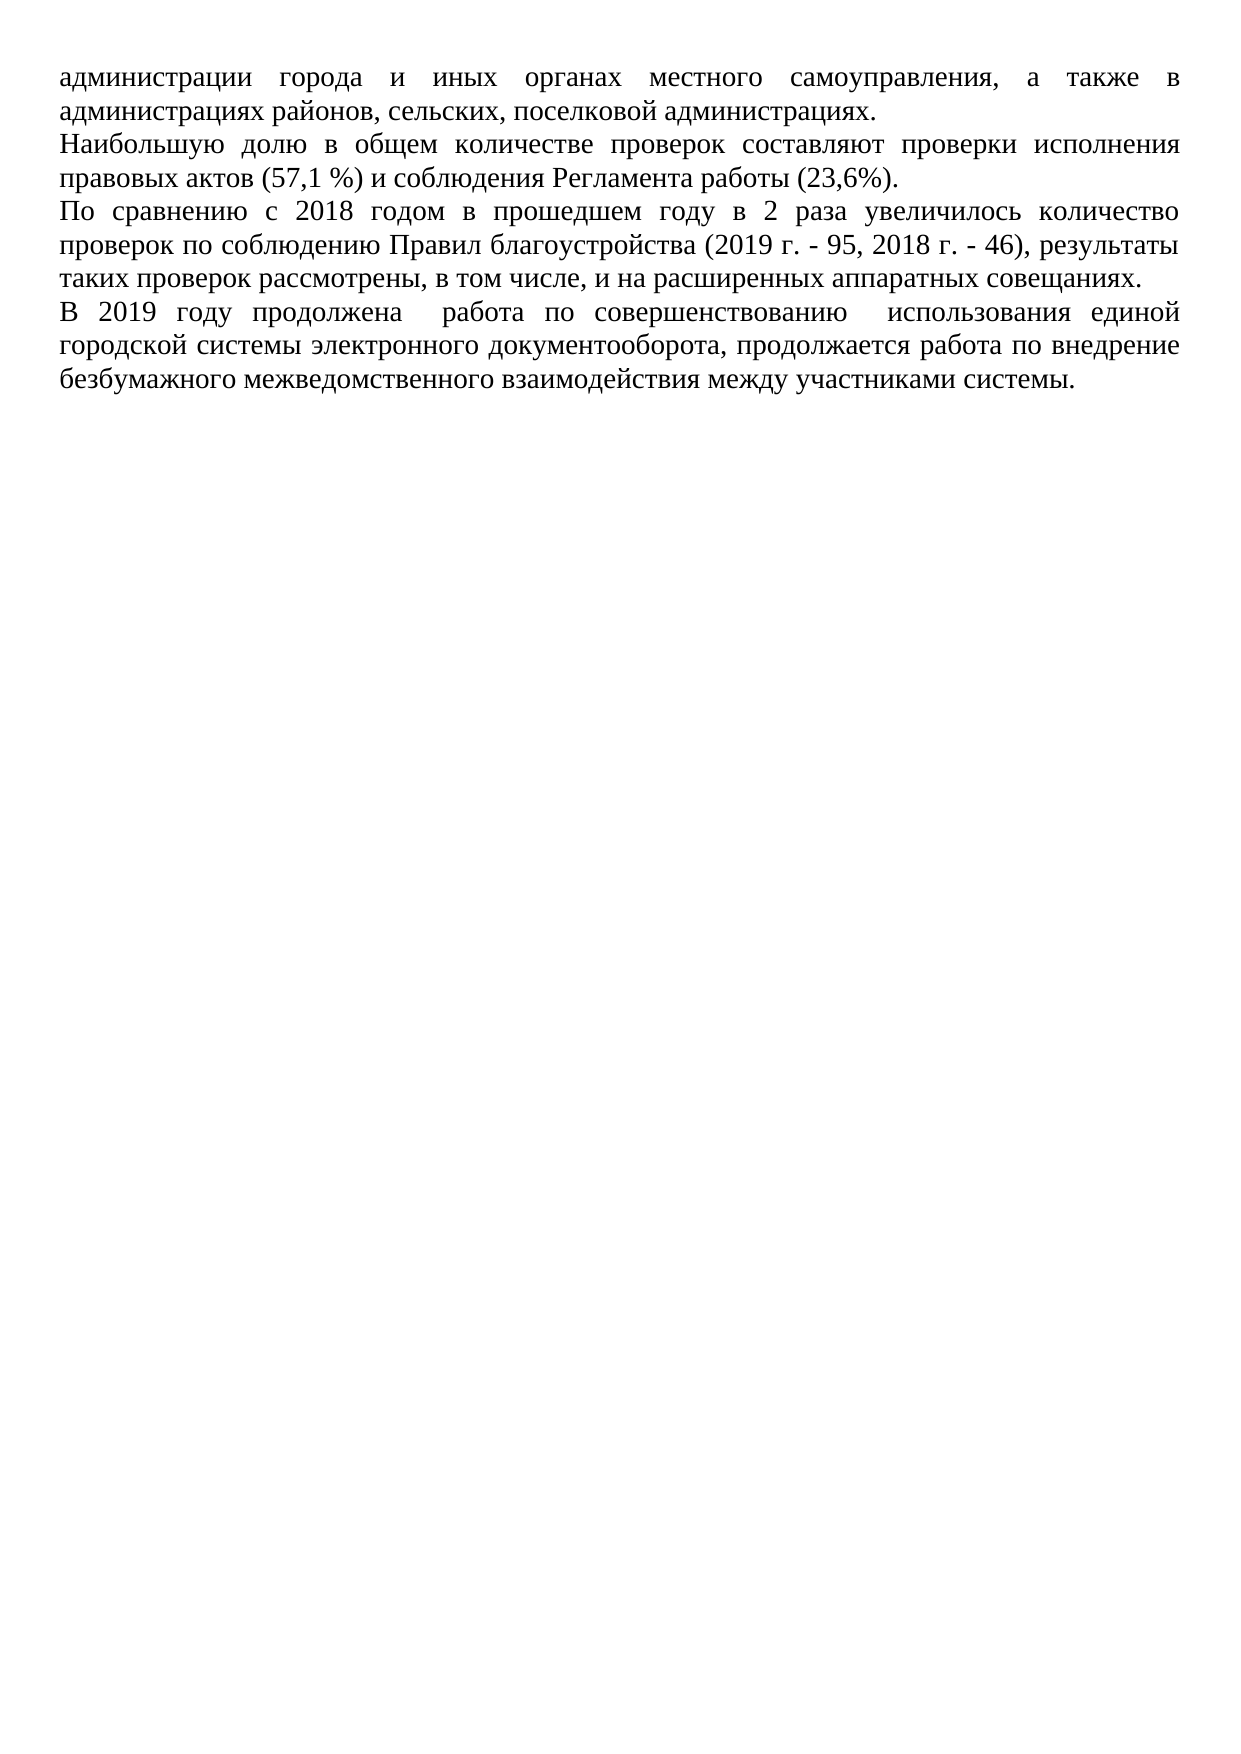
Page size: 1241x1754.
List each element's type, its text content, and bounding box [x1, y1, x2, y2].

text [59, 59, 1181, 126]
text В 2019 году продолжена работа по совершенствованию использования единой городской системы электронного документооборота, продолжается работа по внедрение безбумажного межведомственного взаимодействия между участниками системы. [59, 294, 1181, 394]
text Наибольшую долю в общем количестве проверок составляют проверки исполнения правовых актов (57,1 %) и соблюдения Регламента работы (23,6%). [59, 126, 1181, 193]
text По сравнению с 2018 годом в прошедшем году в 2 раза увеличилось количество проверок по соблюдению Правил благоустройства (2019 г. - 95, 2018 г. - 46), результаты таких проверок рассмотрены, в том числе, и на расширенных аппаратных совещаниях. [59, 193, 1181, 294]
